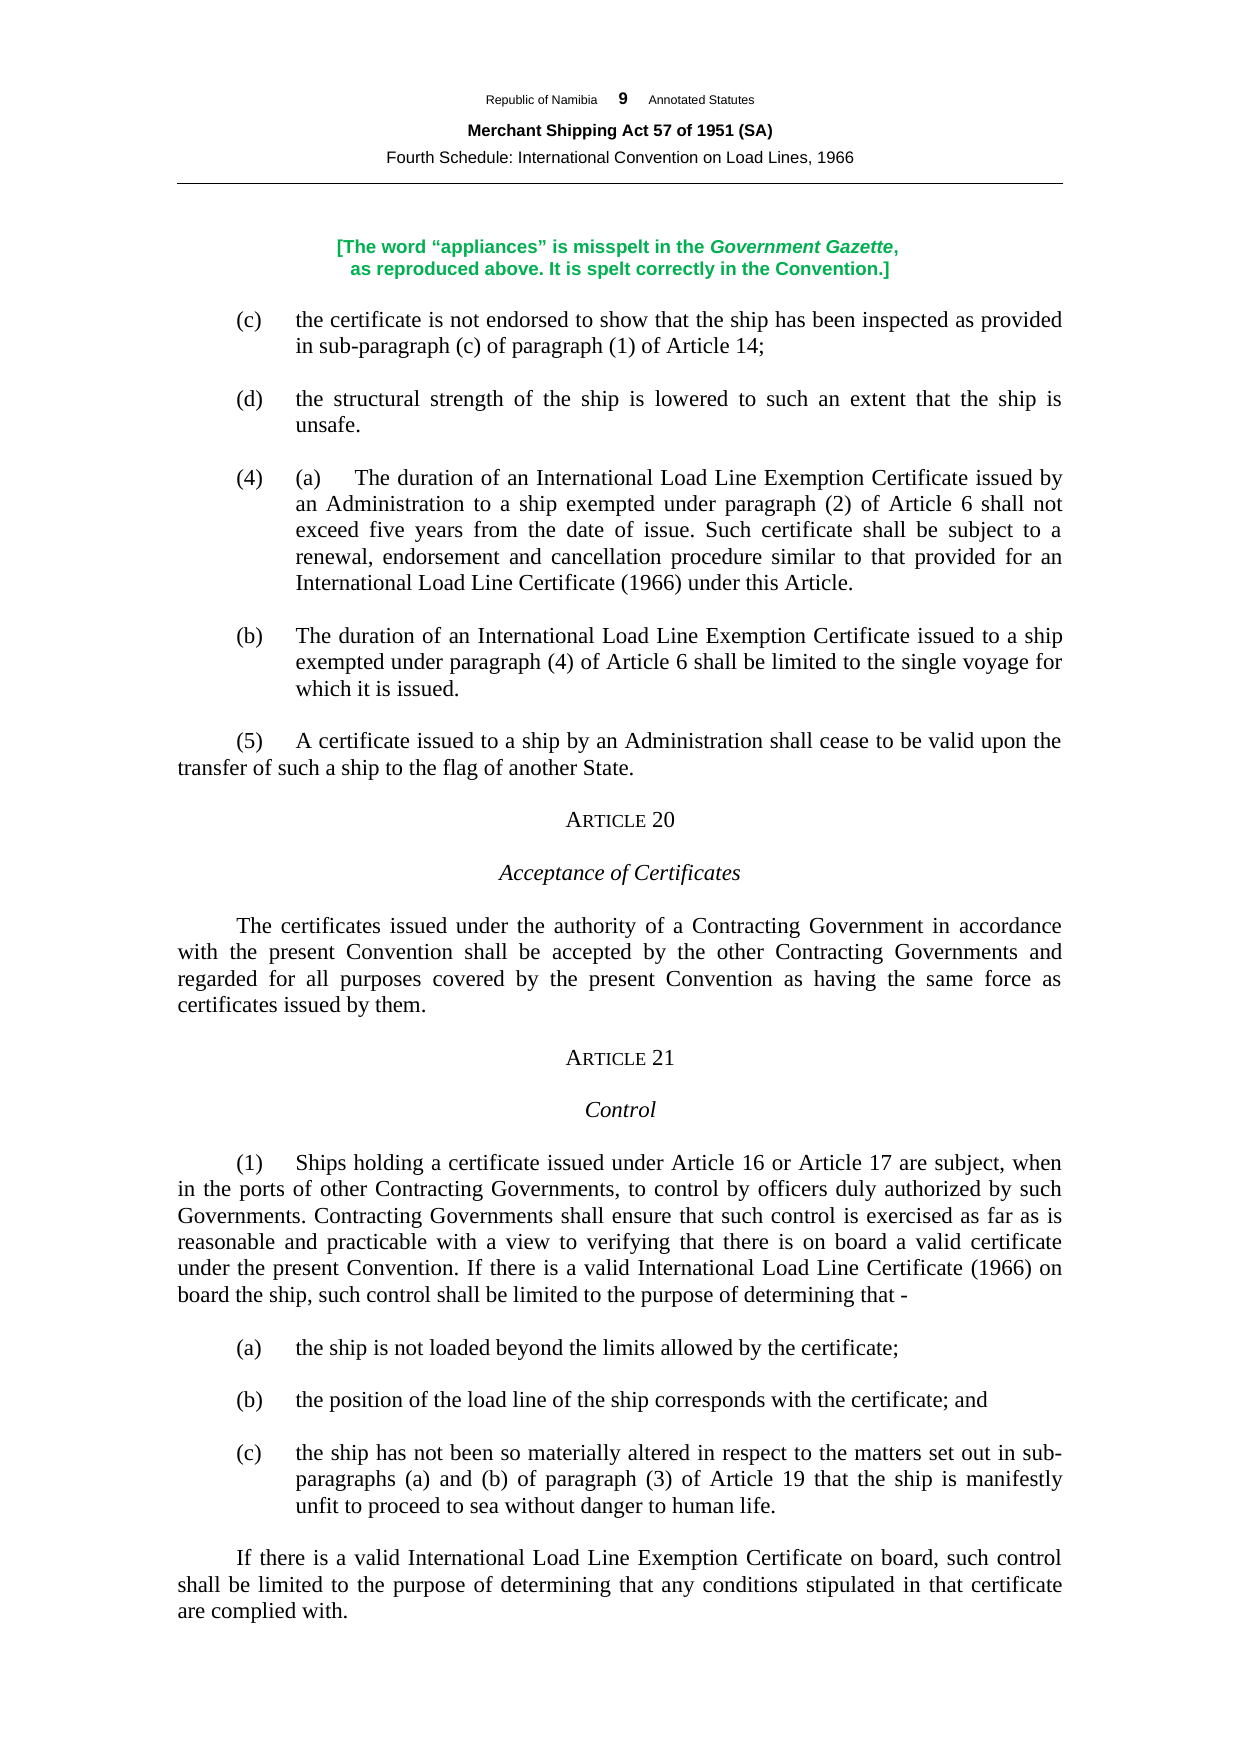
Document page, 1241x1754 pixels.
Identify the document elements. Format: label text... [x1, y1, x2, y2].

text (d) the structural strength of the ship is lowered to such an extent that the ship is unsafe. [236, 385, 1064, 437]
text Article 20 [177, 806, 1063, 833]
text (a) the ship is not loaded beyond the limits allowed by the certificate; [236, 1333, 1064, 1360]
text (c) the ship has not been so materially altered in respect to the matters set out in sub-paragraphs (a) and (b) of paragraph (3) of Article 19 that the ship is manifestly unfit to proceed to sea without danger to human life. [236, 1439, 1064, 1518]
text Acceptance of Certificates [177, 859, 1063, 886]
text (4) (a) The duration of an International Load Line Exemption Certificate issued by an Administration to a ship exempted under paragraph (2) of Article 6 shall not exceed five years from the date of issue. Such certificate shall be subject to a renewal, endorsement and cancellation procedure similar to that provided for an International Load Line Certificate (1966) under this Article. [236, 464, 1064, 596]
text Control [177, 1096, 1063, 1123]
text (b) the position of the load line of the ship corresponds with the certificate; and [236, 1386, 1064, 1413]
text [The word “appliances” is misspelt in the Government Gazette, as reproduced above. It is spelt correctly in the Convention.] [177, 236, 1063, 279]
text (1) Ships holding a certificate issued under Article 16 or Article 17 are subject, when in the ports of other Contracting Governments, to control by officers duly authorized by such Governments. Contracting Governments shall ensure that such control is exercised as far as is reasonable and practicable with a view to verifying that there is on board a valid certificate under the present Convention. If there is a valid International Load Line Certificate (1966) on board the ship, such control shall be limited to the purpose of determining that - [177, 1149, 1064, 1307]
text If there is a valid International Load Line Exemption Certificate on board, such control shall be limited to the purpose of determining that any conditions stipulated in that certificate are complied with. [177, 1544, 1064, 1623]
text (b) The duration of an International Load Line Exemption Certificate issued to a ship exempted under paragraph (4) of Article 6 shall be limited to the single voyage for which it is issued. [236, 622, 1064, 701]
text (c) the certificate is not endorsed to show that the ship has been inspected as provided in sub-paragraph (c) of paragraph (1) of Article 14; [236, 306, 1064, 358]
text (5) A certificate issued to a ship by an Administration shall cease to be valid upon the transfer of such a ship to the flag of another State. [177, 727, 1064, 780]
text The certificates issued under the authority of a Contracting Government in accordance with the present Convention shall be accepted by the other Contracting Governments and regarded for all purposes covered by the present Convention as having the same force as certificates issued by them. [177, 912, 1064, 1017]
text Article 21 [177, 1044, 1063, 1070]
